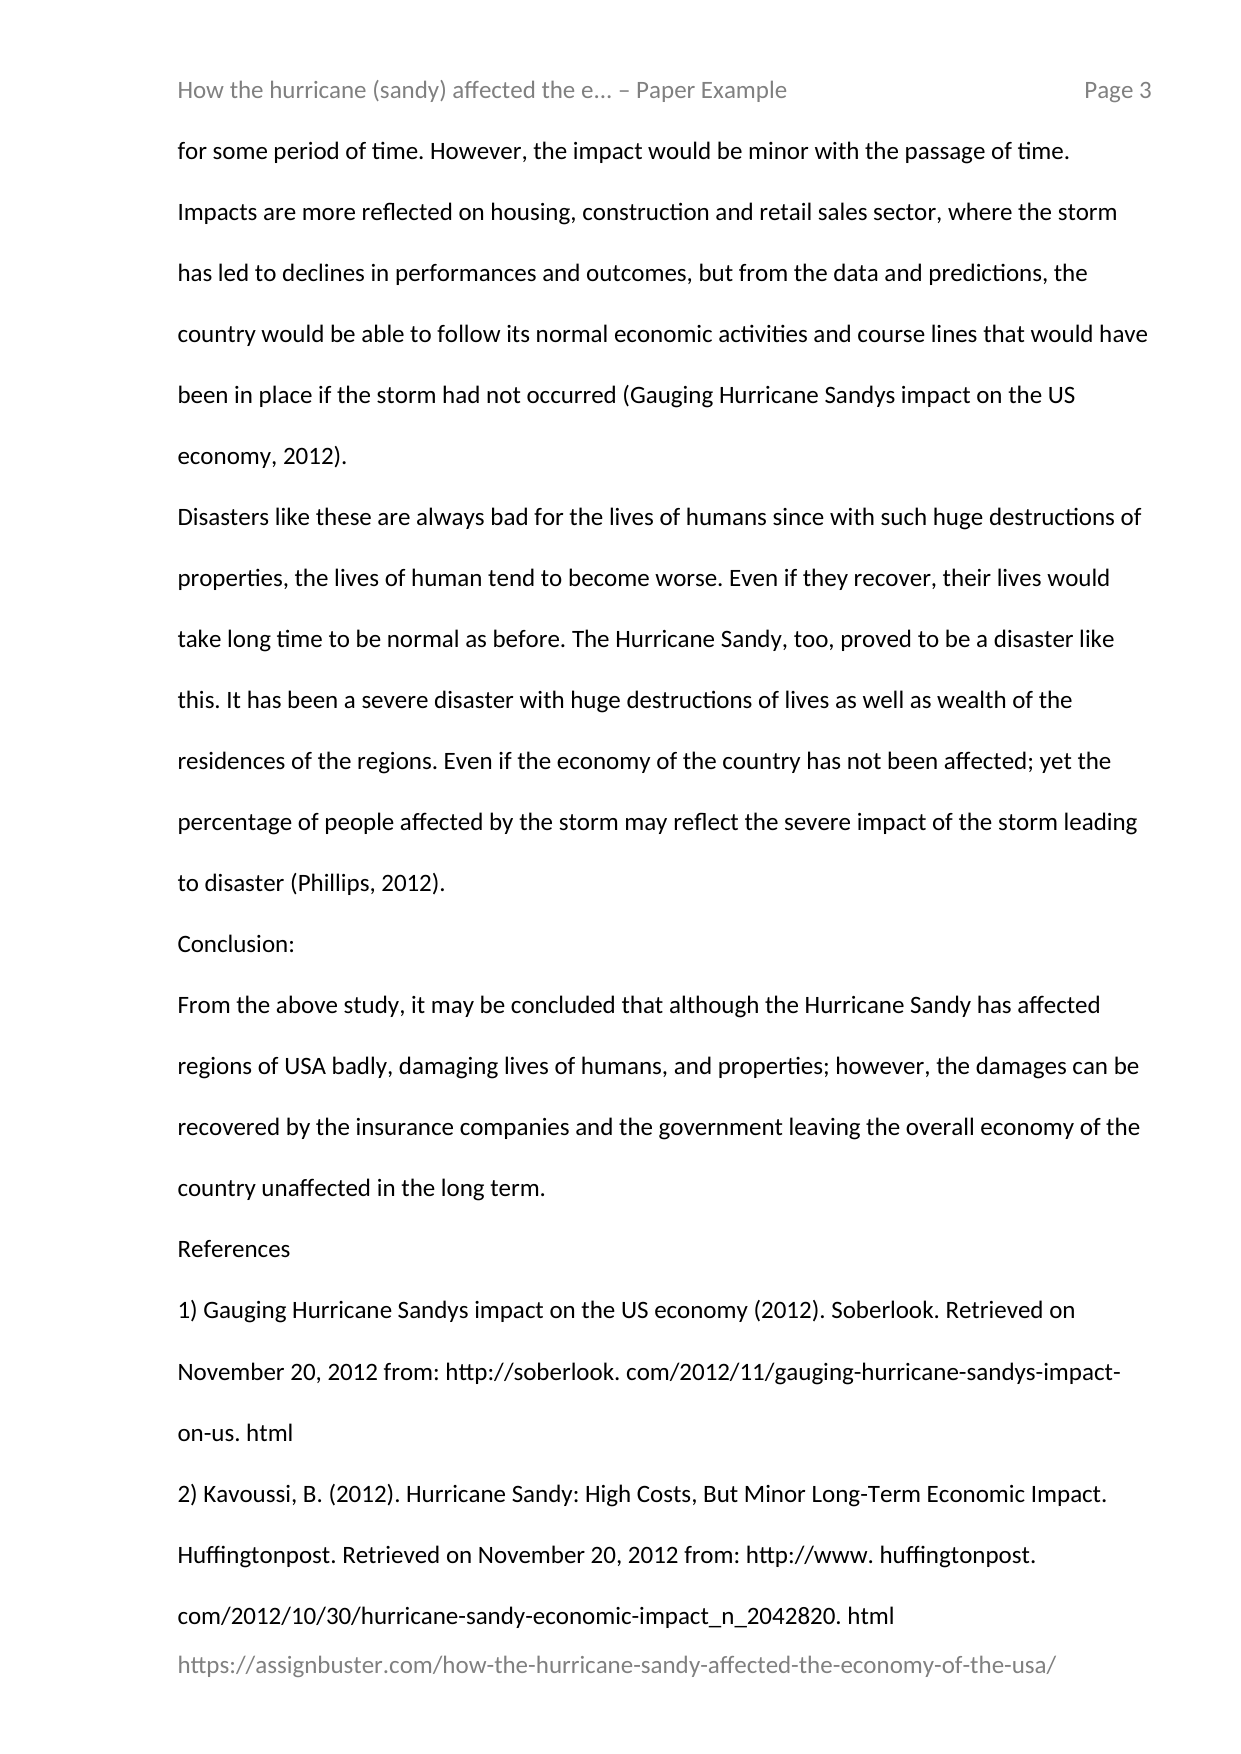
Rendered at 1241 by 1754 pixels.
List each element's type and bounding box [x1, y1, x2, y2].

text [177, 135, 1152, 1630]
